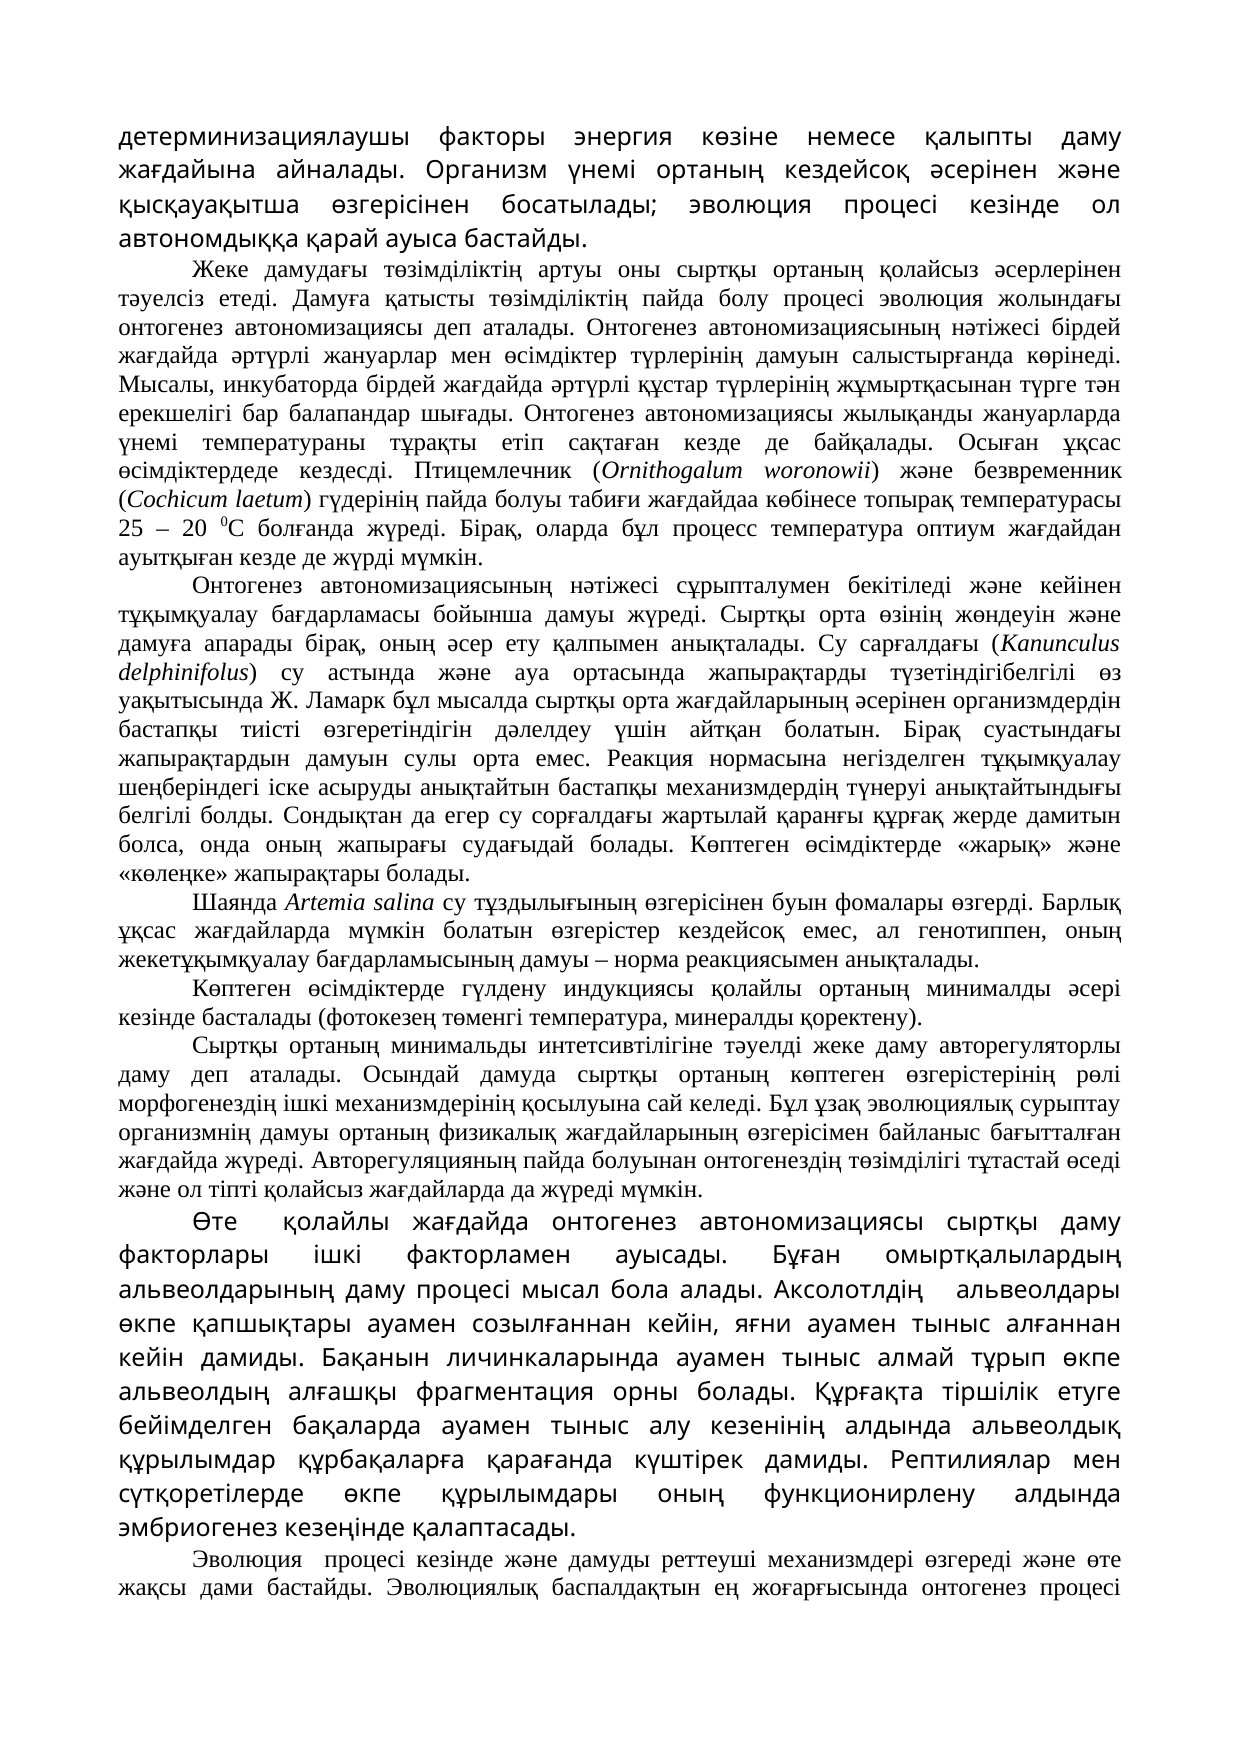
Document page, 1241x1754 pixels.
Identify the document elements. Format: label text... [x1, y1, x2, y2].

text Онтогенез автономизациясының нәтіжесі сұрыпталумен бекітіледі және кейінен тұқымқуалау бағдарламасы бойынша дамуы жүреді. Сыртқы орта өзінің жөндеуін және дамуға апарады бірақ, оның әсер ету қалпымен анықталады. Су сарғалдағы (Kanunculus delphinifolus) су астында және ауа ортасында жапырақтарды түзетіндігібелгілі өз уақытысында Ж. Ламарк бұл мысалда сыртқы орта жағдайларының әсерінен организмдердін бастапқы тиісті өзгеретіндігін дәлелдеу үшін айтқан болатын. Бірақ суастындағы жапырақтардын дамуын сулы орта емес. Реакция нормасына негізделген тұқымқуалау шеңберіндегі іске асыруды анықтайтын бастапқы механизмдердің түнеруі анықтайтындығы белгілі болды. Сондықтан да егер су сорғалдағы жартылай қаранғы құрғақ жерде дамитын болса, онда оның жапырағы судағыдай болады. Көптеген өсімдіктерде «жарық» және «көлеңке» жапырақтары болады. [118, 571, 1122, 887]
text Сыртқы ортаның минимальды интетсивтілігіне тәуелді жеке даму авторегуляторлы даму деп аталады. Осындай дамуда сыртқы ортаның көптеген өзгерістерінің рөлі морфогенездің ішкі механизмдерінің қосылуына сай келеді. Бұл ұзақ эволюциялық сурыптау организмнің дамуы ортаның физикалық жағдайларының өзгерісімен байланыс бағытталған жағдайда жүреді. Авторегуляцияның пайда болуынан онтогенездің төзімділігі тұтастай өседі және ол тіпті қолайсыз жағдайларда да жүреді мүмкін. [118, 1031, 1122, 1203]
text Көптеген өсімдіктерде гүлдену индукциясы қолайлы ортаның минималды әсері кезінде басталады (фотокезең төменгі температура, минералды қоректену). [118, 973, 1122, 1031]
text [118, 1544, 1122, 1601]
text Шаянда Artemia salina су тұздылығының өзгерісінен буын фомалары өзгерді. Барлық ұқсас жағдайларда мүмкін болатын өзгерістер кездейсоқ емес, ал генотиппен, оның жекетұқымқуалау бағдарламысының дамуы – норма реакциясымен анықталады. [118, 887, 1122, 973]
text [118, 118, 1122, 254]
text Жеке дамудағы төзімділіктің артуы оны сыртқы ортаның қолайсыз әсерлерінен тәуелсіз етеді. Дамуға қатысты төзімділіктің пайда болу процесі эволюция жолындағы онтогенез автономизациясы деп аталады. Онтогенез автономизациясының нәтіжесі бірдей жағдайда әртүрлі жануарлар мен өсімдіктер түрлерінің дамуын салыстырғанда көрінеді. Мысалы, инкубаторда бірдей жағдайда әртүрлі құстар түрлерінің жұмыртқасынан түрге тән ерекшелігі бар балапандар шығады. Онтогенез автономизациясы жылықанды жануарларда үнемі температураны тұрақты етіп сақтаған кезде де байқалады. Осыған ұқсас өсімдіктердеде кездесді. Птицемлечник (Ornithogalum woronowii) және безвременник (Cochicum laetum) гүдерінің пайда болуы табиғи жағдайдаа көбінесе топырақ температурасы 25 – 20 0С болғанда жүреді. Бірақ, оларда бұл процесс температура оптиум жағдайдан ауытқыған кезде де жүрді мүмкін. [118, 254, 1122, 571]
text Өте қолайлы жағдайда онтогенез автономизациясы сыртқы даму факторлары ішкі факторламен ауысады. Бұған омыртқалылардың альвеолдарының даму процесі мысал бола алады. Аксолотлдің альвеолдары өкпе қапшықтары ауамен созылғаннан кейін, яғни ауамен тыныс алғаннан кейін дамиды. Бақанын личинкаларында ауамен тыныс алмай тұрып өкпе альвеолдың алғашқы фрагментация орны болады. Құрғақта тіршілік етуге бейімделген бақаларда ауамен тыныс алу кезенінің алдында альвеолдық құрылымдар құрбақаларға қарағанда күштірек дамиды. Рептилиялар мен сүтқоретілерде өкпе құрылымдары оның функционирлену алдында эмбриогенез кезеңінде қалаптасады. [118, 1203, 1122, 1544]
